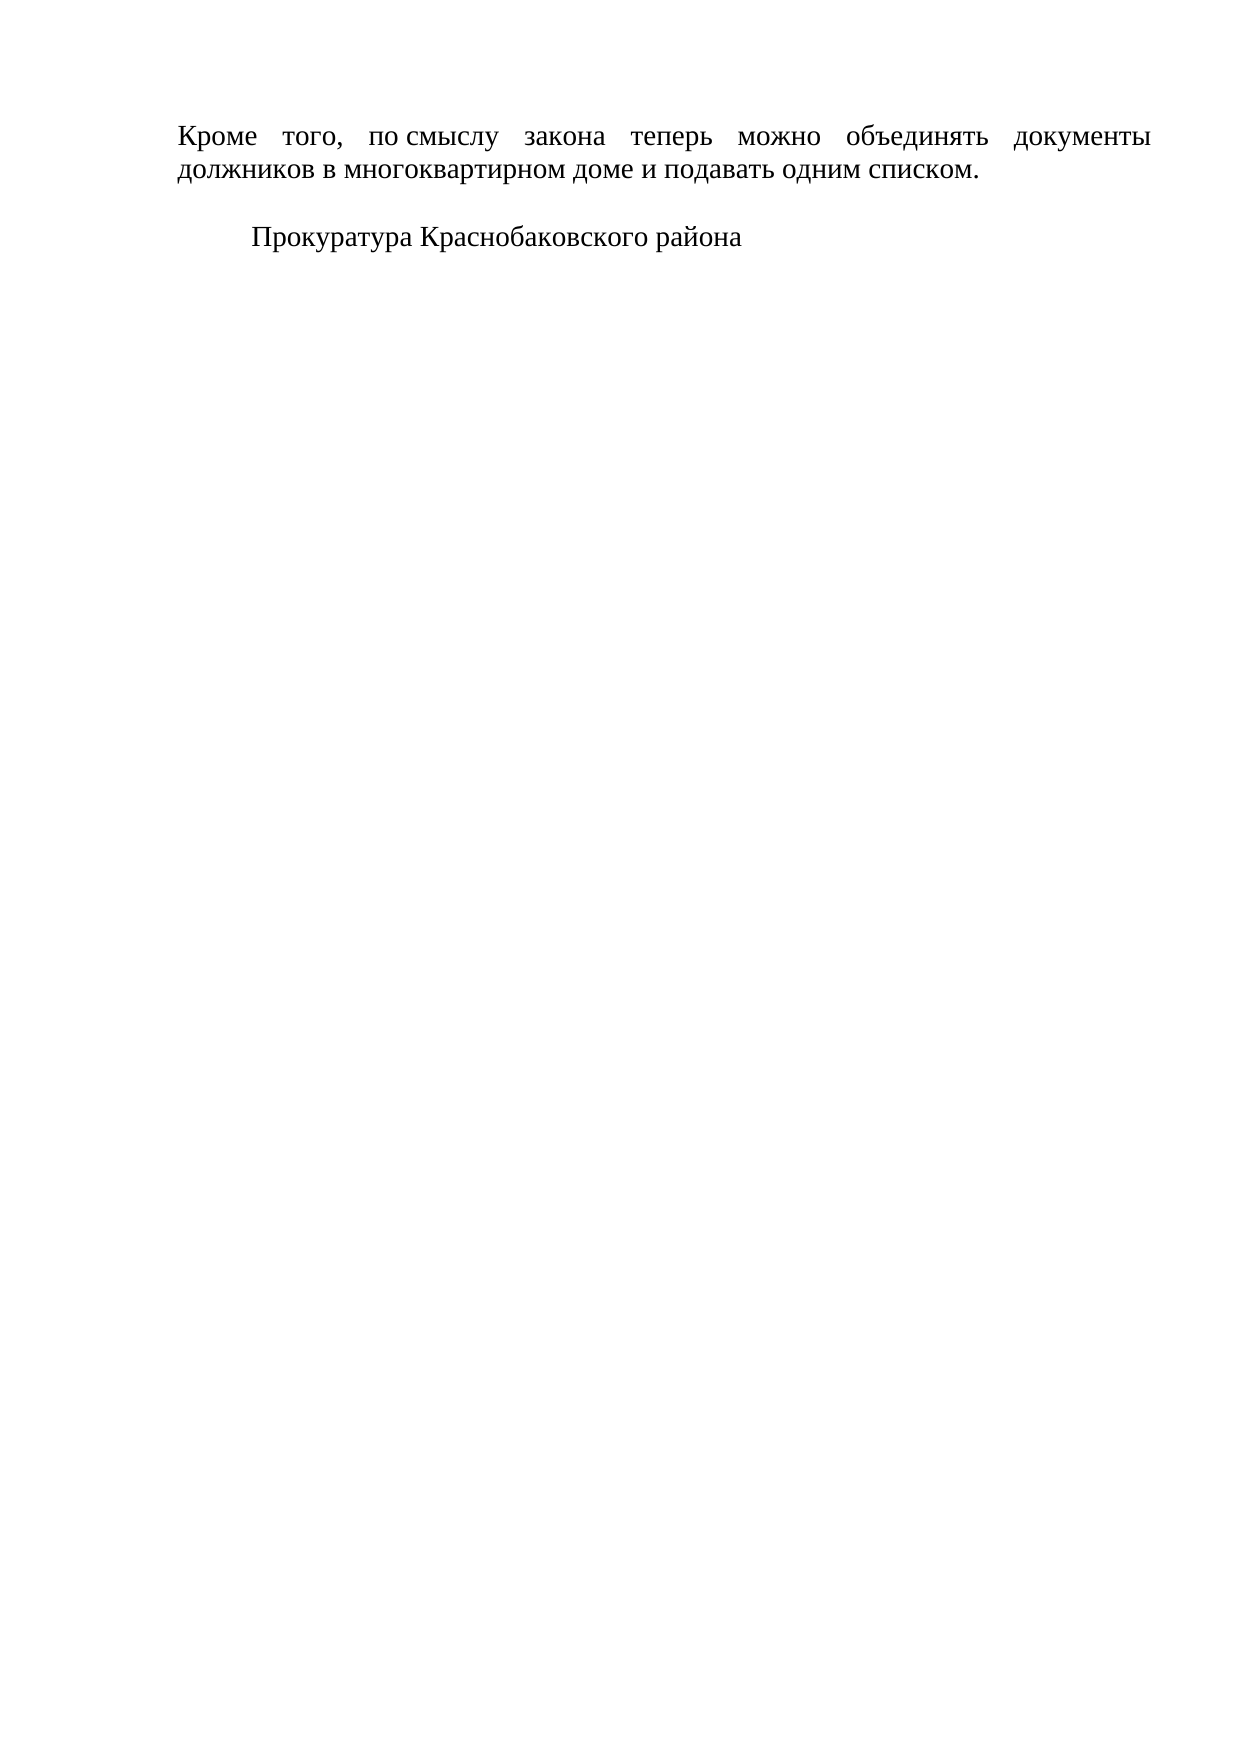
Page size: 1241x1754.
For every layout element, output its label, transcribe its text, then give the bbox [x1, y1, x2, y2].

text Прокуратура Краснобаковского района [177, 219, 1152, 252]
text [177, 118, 1152, 185]
